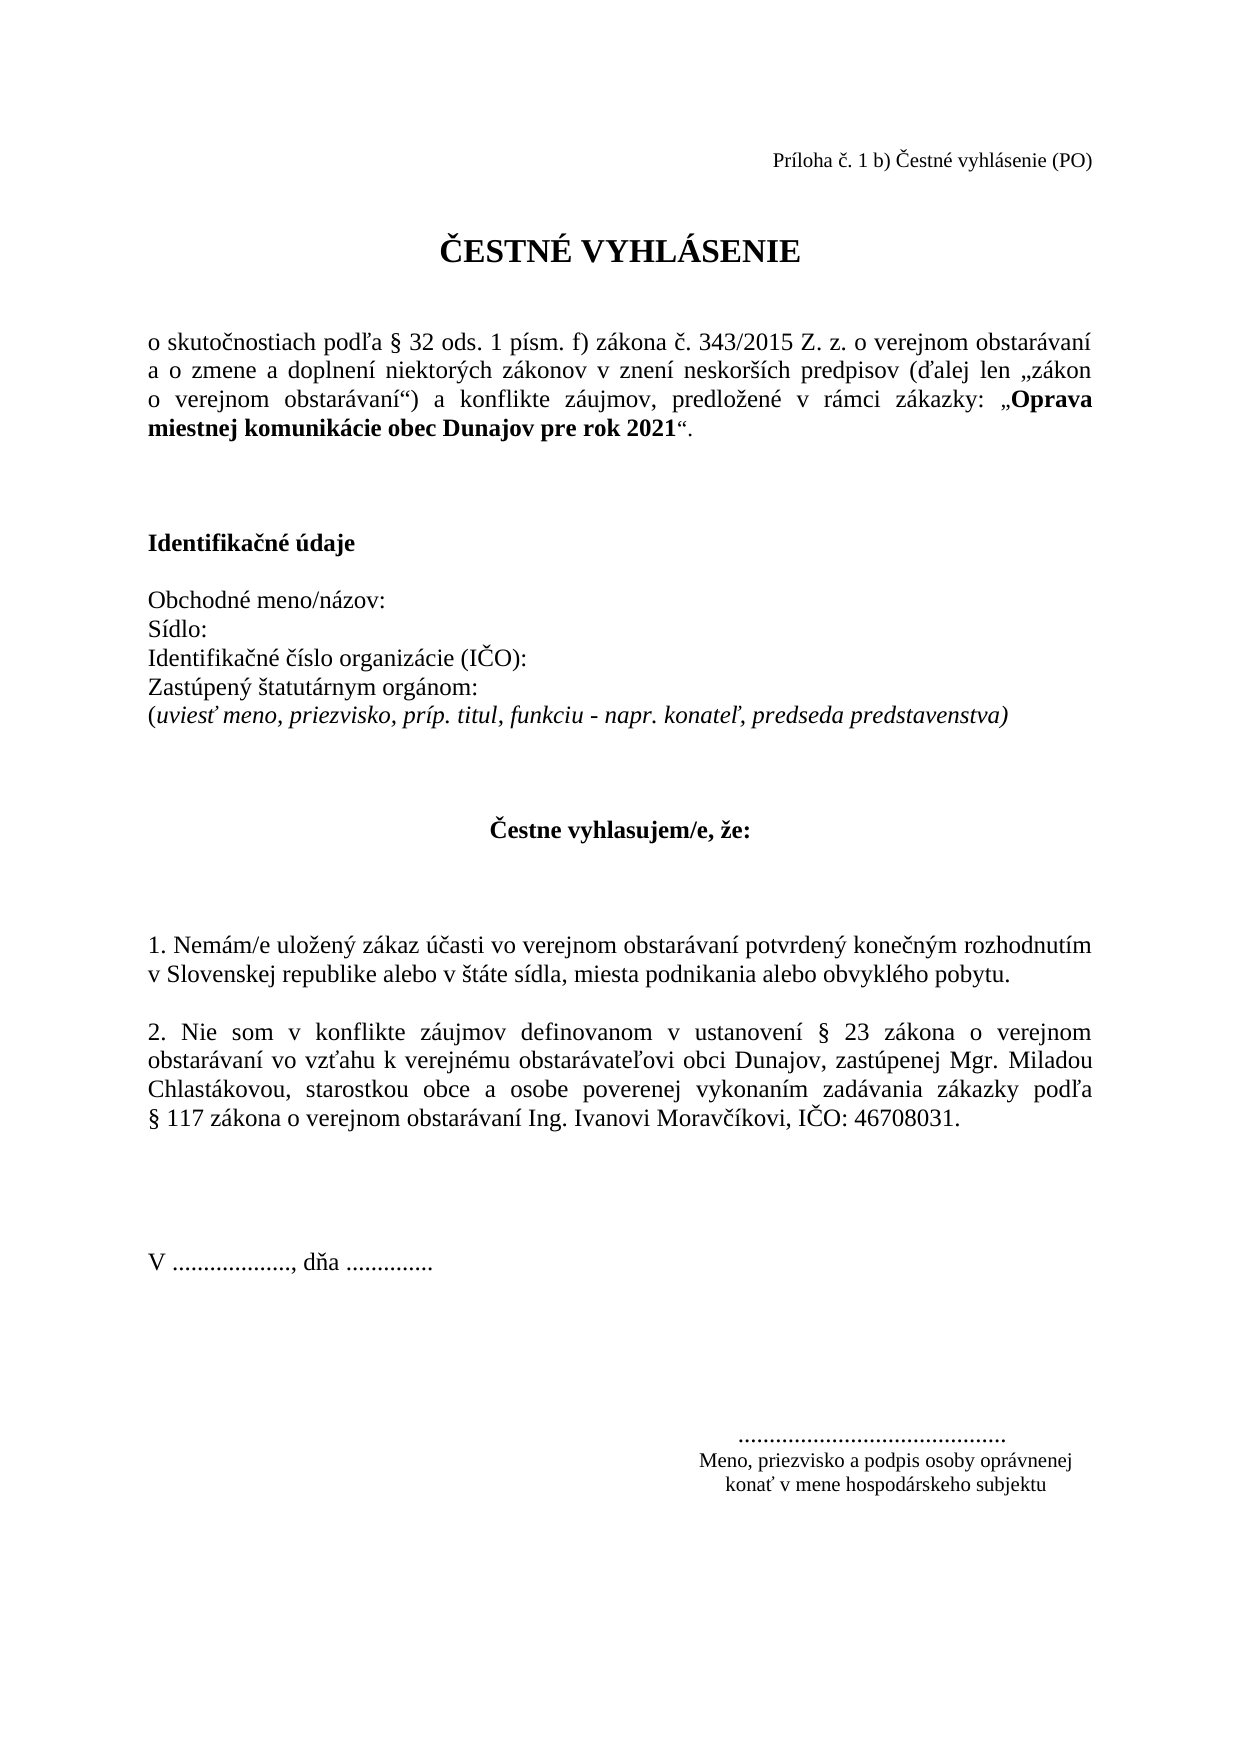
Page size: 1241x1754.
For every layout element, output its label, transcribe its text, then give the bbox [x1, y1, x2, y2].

text Identifikačné číslo organizácie (IČO): [148, 643, 1093, 672]
text 1. Nemám/e uložený zákaz účasti vo verejnom obstarávaní potvrdený konečným rozhodnutím v Slovenskej republike alebo v štáte sídla, miesta podnikania alebo obvyklého pobytu. [148, 931, 1093, 988]
text Identifikačné údaje [148, 528, 1093, 557]
text Príloha č. 1 b) Čestné vyhlásenie (PO) [148, 148, 1093, 172]
text 2. Nie som v konflikte záujmov definovanom v ustanovení § 23 zákona o verejnom obstarávaní vo vzťahu k verejnému obstarávateľovi obci Dunajov, zastúpenej Mgr. Miladou Chlastákovou, starostkou obce a osobe poverenej vykonaním zadávania zákazky podľa § 117 zákona o verejnom obstarávaní Ing. Ivanovi Moravčíkovi, IČO: 46708031. [148, 1017, 1093, 1132]
text (uviesť meno, priezvisko, príp. titul, funkciu - napr. konateľ, predseda predstavenstva) [148, 701, 1093, 729]
text ........................................... [148, 1419, 1093, 1448]
text Sídlo: [148, 614, 1093, 643]
text Čestne vyhlasujem/e, že: [148, 816, 1093, 844]
text V ..................., dňa .............. [148, 1247, 1093, 1276]
text Obchodné meno/názov: [148, 586, 1093, 614]
text Meno, priezvisko a podpis osoby oprávnenej konať v mene hospodárskeho subjektu [679, 1448, 1093, 1496]
text o skutočnostiach podľa § 32 ods. 1 písm. f) zákona č. 343/2015 Z. z. o verejnom obstarávaní a o zmene a doplnení niektorých zákonov v znení neskorších predpisov (ďalej len „zákon o verejnom obstarávaní“) a konflikte záujmov, predložené v rámci zákazky: „Oprava miestnej komunikácie obec Dunajov pre rok 2021“. [148, 327, 1093, 442]
text Zastúpený štatutárnym orgánom: [148, 672, 1093, 701]
text ČESTNÉ VYHLÁSENIE [148, 231, 1093, 269]
